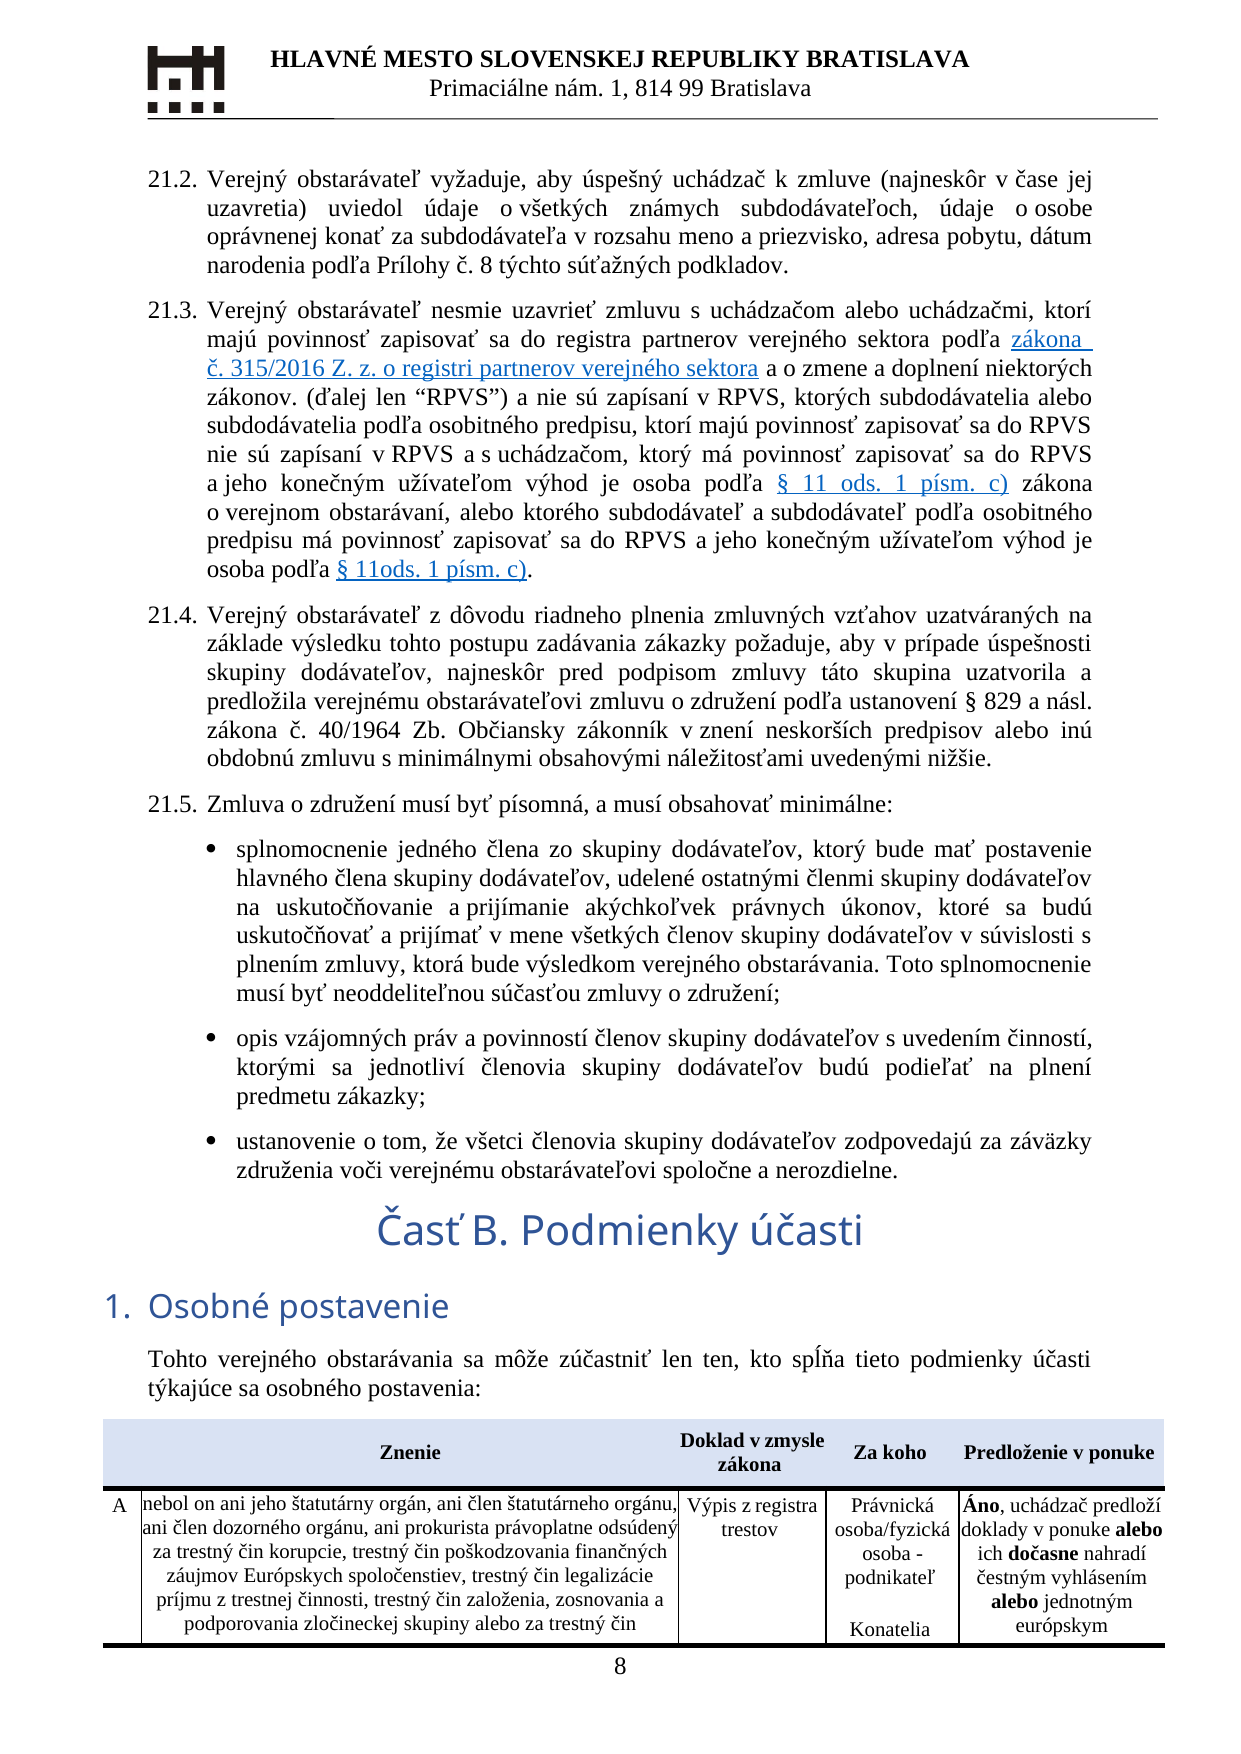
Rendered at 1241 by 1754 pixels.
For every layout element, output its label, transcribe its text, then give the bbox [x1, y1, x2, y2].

table_header [103, 1419, 142, 1486]
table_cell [679, 1491, 825, 1643]
list Zmluva o združení musí byť písomná, a musí obsahovať minimálne: [148, 789, 1093, 818]
table_header Doklad v zmysle zákona [678, 1419, 826, 1486]
table_header Predloženie v ponuke [959, 1419, 1164, 1486]
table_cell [960, 1491, 1164, 1643]
list Verejný obstarávateľ vyžaduje, aby úspešný uchádzač k zmluve (najneskôr v čase jej uzavretia) uviedol údaje o všetkých známych subdodávateľoch, údaje o osobe oprávnenej konať za subdodávateľa v rozsahu meno a priezvisko, adresa pobytu, dátum narodenia podľa Prílohy č. 8 týchto súťažných podkladov. [148, 164, 1093, 279]
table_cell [142, 1491, 678, 1643]
table_header Znenie [142, 1419, 678, 1486]
list opis vzájomných práv a povinností členov skupiny dodávateľov s uvedením činností, ktorými sa jednotliví členovia skupiny dodávateľov budú podieľať na plnení predmetu zákazky; [207, 1023, 1093, 1110]
table_header Za koho [826, 1419, 959, 1486]
subtitle Osobné postavenie [103, 1282, 1093, 1328]
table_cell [827, 1491, 958, 1643]
subtitle Časť B. Podmienky účasti [148, 1201, 1093, 1257]
list Verejný obstarávateľ nesmie uzavrieť zmluvu s uchádzačom alebo uchádzačmi, ktorí majú povinnosť zapisovať sa do registra partnerov verejného sektora podľa zákona č. 315/2016 Z. z. o registri partnerov verejného sektora a o zmene a doplnení niektorých zákonov. (ďalej len “RPVS”) a nie sú zapísaní v RPVS, ktorých subdodávatelia alebo subdodávatelia podľa osobitného predpisu, ktorí majú povinnosť zapisovať sa do RPVS nie sú zapísaní v RPVS a s uchádzačom, ktorý má povinnosť zapisovať sa do RPVS a jeho konečným užívateľom výhod je osoba podľa § 11 ods. 1 písm. c) zákona o verejnom obstarávaní, alebo ktorého subdodávateľ a subdodávateľ podľa osobitného predpisu má povinnosť zapisovať sa do RPVS a jeho konečným užívateľom výhod je osoba podľa § 11ods. 1 písm. c). [148, 296, 1093, 583]
list splnomocnenie jedného člena zo skupiny dodávateľov, ktorý bude mať postavenie hlavného člena skupiny dodávateľov, udelené ostatnými členmi skupiny dodávateľov na uskutočňovanie a prijímanie akýchkoľvek právnych úkonov, ktoré sa budú uskutočňovať a prijímať v mene všetkých členov skupiny dodávateľov v súvislosti s plnením zmluvy, ktorá bude výsledkom verejného obstarávania. Toto splnomocnenie musí byť neoddeliteľnou súčasťou zmluvy o združení; [207, 834, 1093, 1007]
list Verejný obstarávateľ z dôvodu riadneho plnenia zmluvných vzťahov uzatváraných na základe výsledku tohto postupu zadávania zákazky požaduje, aby v prípade úspešnosti skupiny dodávateľov, najneskôr pred podpisom zmluvy táto skupina uzatvorila a predložila verejnému obstarávateľovi zmluvu o združení podľa ustanovení § 829 a násl. zákona č. 40/1964 Zb. Občiansky zákonník v znení neskorších predpisov alebo inú obdobnú zmluvu s minimálnymi obsahovými náležitosťami uvedenými nižšie. [148, 600, 1093, 772]
list ustanovenie o tom, že všetci členovia skupiny dodávateľov zodpovedajú za záväzky združenia voči verejnému obstarávateľovi spoločne a nerozdielne. [207, 1126, 1093, 1184]
table_cell A [103, 1491, 141, 1643]
picture [147, 46, 225, 113]
text Tohto verejného obstarávania sa môže zúčastniť len ten, kto spĺňa tieto podmienky účasti týkajúce sa osobného postavenia: [148, 1344, 1093, 1402]
